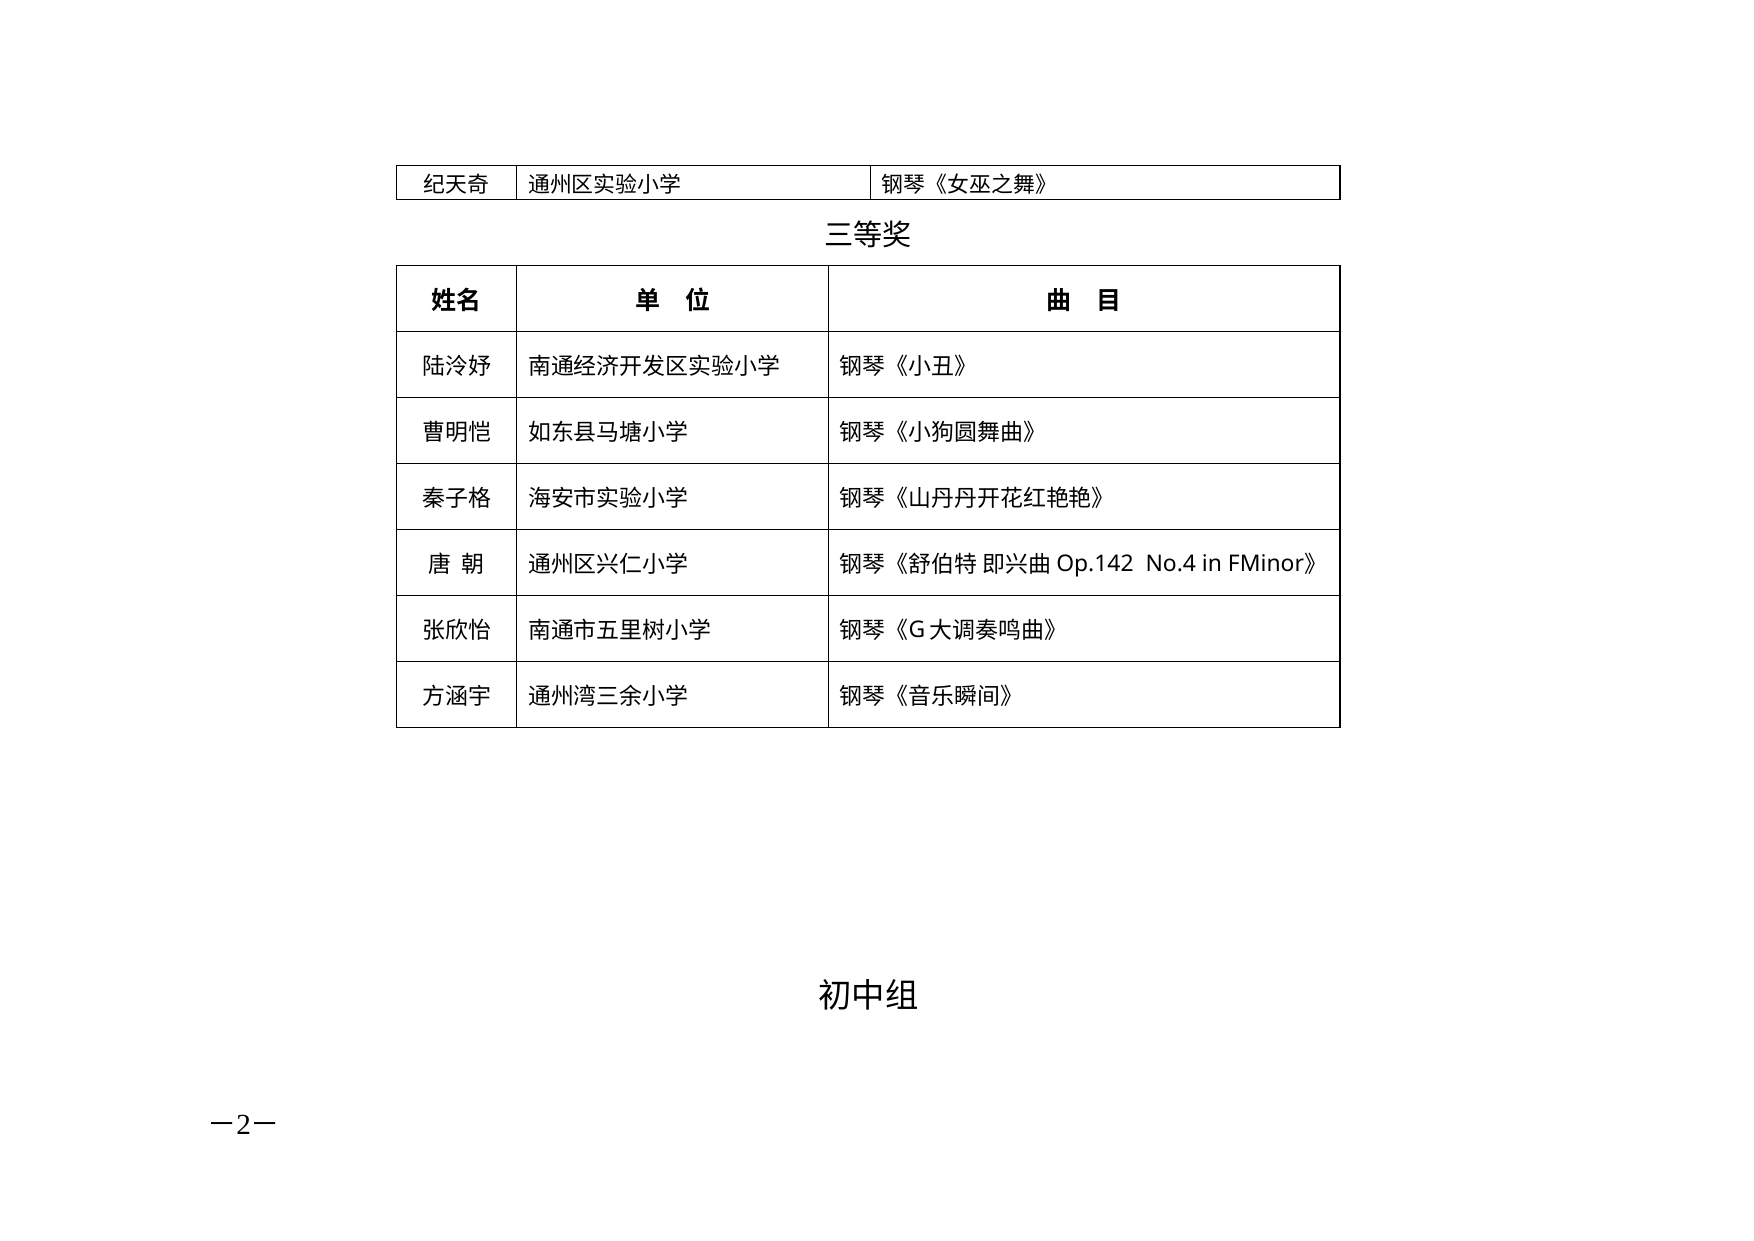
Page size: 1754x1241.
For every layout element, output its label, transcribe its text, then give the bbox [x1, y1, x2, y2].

table_cell 钢琴《山丹丹开花红艳艳》 [829, 464, 1339, 529]
table_cell 通州湾三余小学 [517, 662, 828, 727]
text 三等奖 [207, 200, 1529, 265]
table_cell 钢琴《小狗圆舞曲》 [829, 398, 1339, 463]
table_cell 通州区兴仁小学 [517, 530, 828, 595]
text 初中组 [207, 961, 1529, 1026]
table_cell 钢琴《舒伯特 即兴曲 Op.142 No.4 in FMinor》 [829, 530, 1339, 595]
table_cell 南通经济开发区实验小学 [517, 332, 828, 397]
table_header 姓名 [397, 266, 516, 331]
table_cell 海安市实验小学 [517, 464, 828, 529]
table_cell 曹明恺 [397, 398, 516, 463]
table_cell 钢琴《G大调奏鸣曲》 [829, 596, 1339, 661]
table_cell 唐 朝 [397, 530, 516, 595]
table_header 曲 目 [829, 266, 1339, 331]
table_cell 张欣怡 [397, 596, 516, 661]
table_cell 钢琴《小丑》 [829, 332, 1339, 397]
table_header 单 位 [517, 266, 828, 331]
table_cell 如东县马塘小学 [517, 398, 828, 463]
table_cell 通州区实验小学 [517, 166, 870, 199]
table_cell 方涵宇 [397, 662, 516, 727]
table_cell 南通市五里树小学 [517, 596, 828, 661]
table_cell 纪天奇 [397, 166, 516, 199]
table_cell 秦子格 [397, 464, 516, 529]
table_cell 钢琴《音乐瞬间》 [829, 662, 1339, 727]
table_cell 钢琴《女巫之舞》 [871, 166, 1339, 199]
table_cell 陆泠妤 [397, 332, 516, 397]
